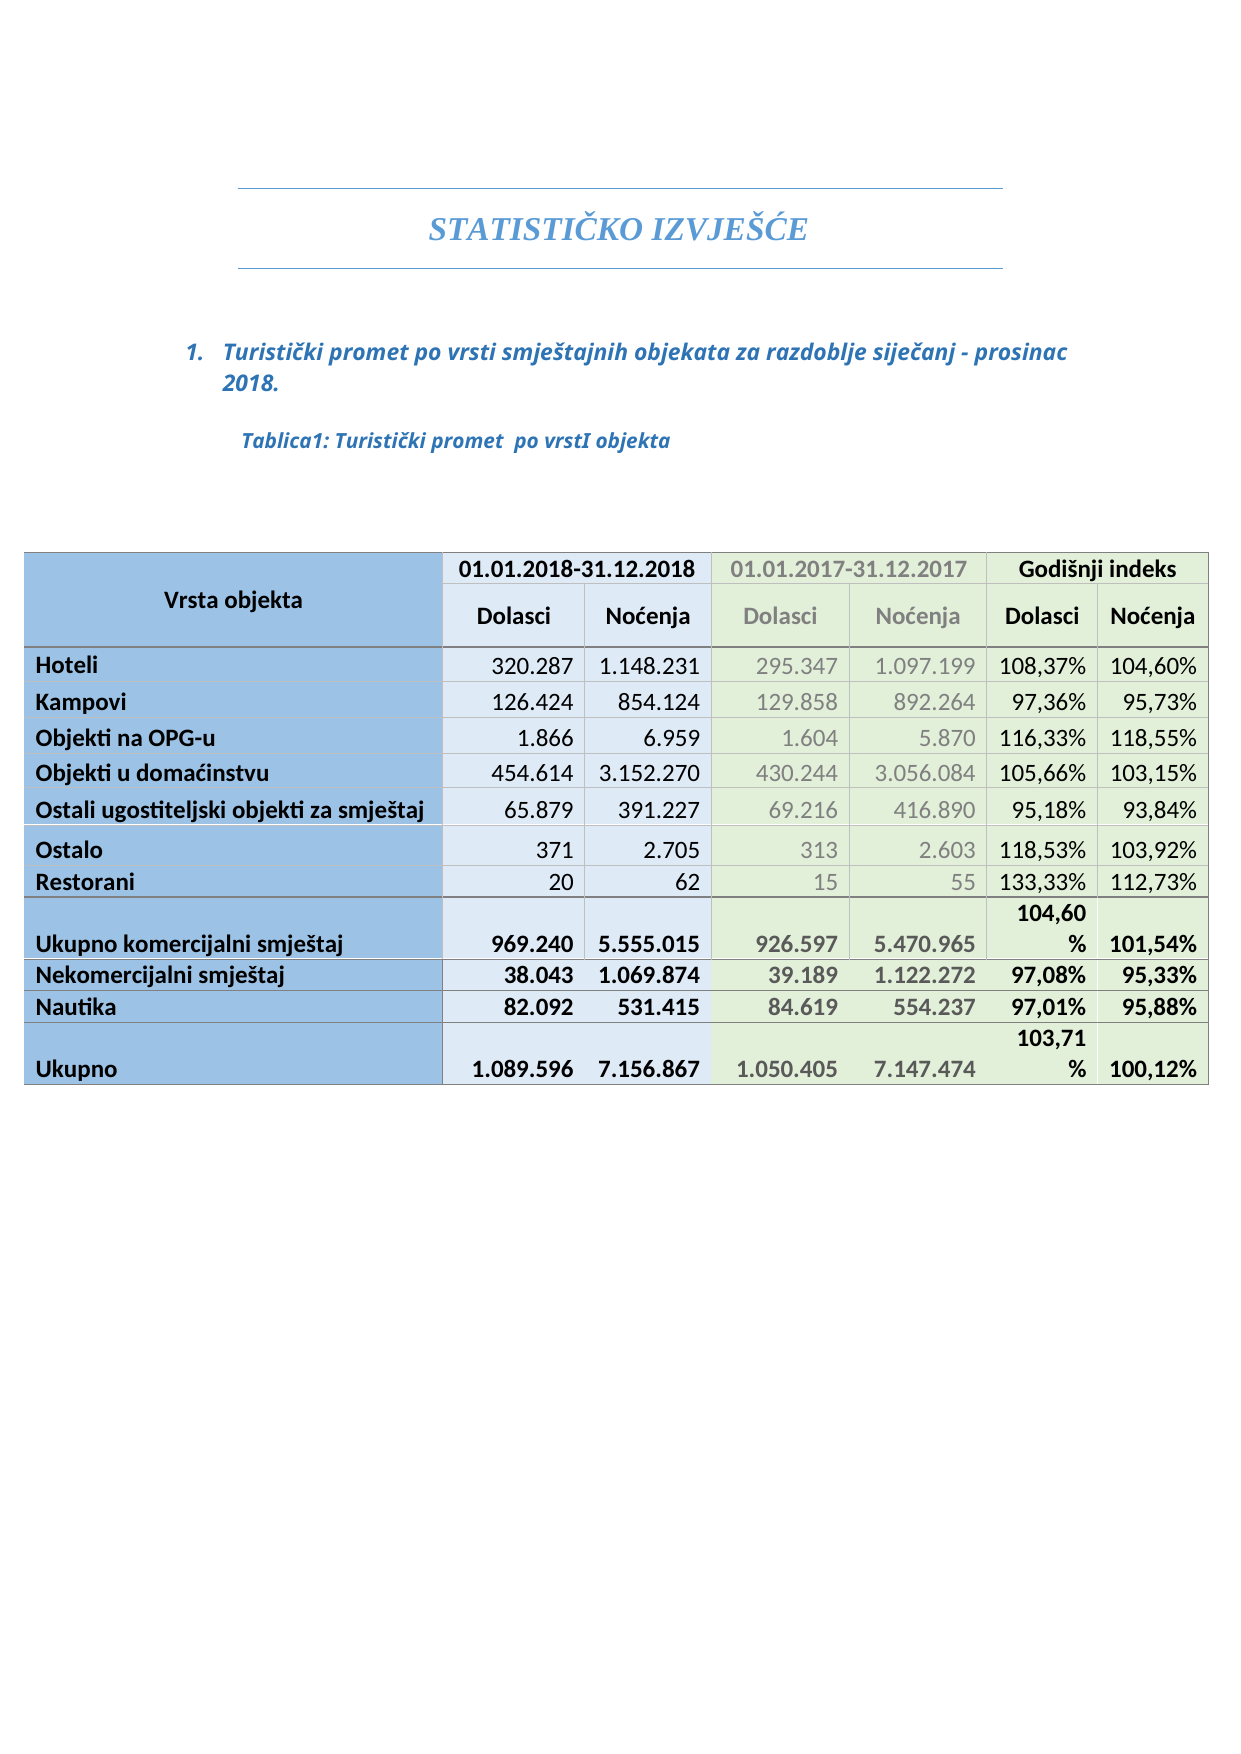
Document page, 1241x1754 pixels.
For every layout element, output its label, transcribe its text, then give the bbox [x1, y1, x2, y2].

table_cell 69.216 [712, 788, 849, 824]
table_cell 97,36% [987, 682, 1097, 717]
table_cell Nekomercijalni smještaj [24, 960, 442, 990]
table_cell 95,33% [1098, 960, 1208, 990]
table_cell 313 [712, 826, 849, 865]
table_cell 1.069.874 [585, 960, 711, 990]
table_cell 320.287 [443, 648, 584, 681]
table_cell 5.470.965 [850, 898, 986, 958]
table_cell 1.122.272 [849, 960, 987, 990]
table_cell Restorani [24, 866, 442, 896]
table_cell 84.619 [711, 991, 849, 1022]
table_cell 854.124 [585, 682, 711, 717]
table_cell 1.050.405 [711, 1023, 849, 1084]
table_cell Nautika [24, 991, 442, 1022]
table_header Tablica1: Turistički promet po vrstI objekta [0, 398, 914, 552]
table_cell 133,33% [987, 866, 1097, 896]
table_cell Noćenja [850, 584, 986, 646]
table_cell Ukupno [24, 1023, 442, 1084]
table_cell 126.424 [443, 682, 584, 717]
table_cell Kampovi [24, 682, 442, 717]
table_cell 391.227 [585, 788, 711, 824]
table_cell 5.870 [850, 718, 986, 753]
table_cell 7.156.867 [585, 1023, 711, 1084]
table_cell Dolasci [443, 584, 584, 646]
table_cell Noćenja [585, 584, 711, 646]
table_cell 2.705 [585, 826, 711, 865]
table_cell 969.240 [443, 898, 584, 958]
table_cell 104,60% [987, 898, 1097, 958]
table_cell 454.614 [443, 754, 584, 787]
table_cell Objekti u domaćinstvu [24, 754, 442, 787]
table_cell 118,53% [987, 826, 1097, 865]
table_cell 97,01% [987, 991, 1097, 1022]
table_cell 101,54% [1098, 898, 1208, 958]
table_cell 430.244 [712, 754, 849, 787]
table_cell 15 [712, 866, 849, 896]
table_cell 1.866 [443, 718, 584, 753]
table_cell 116,33% [987, 718, 1097, 753]
table_cell 95,88% [1098, 991, 1208, 1022]
table_cell Vrsta objekta [24, 553, 442, 646]
table_cell 1.089.596 [443, 1023, 585, 1084]
table_cell 108,37% [987, 648, 1097, 681]
table_cell 62 [585, 866, 711, 896]
table_cell 38.043 [443, 960, 585, 990]
table_cell 371 [443, 826, 584, 865]
table_cell Ostalo [24, 826, 442, 865]
table_cell 6.959 [585, 718, 711, 753]
table_cell 112,73% [1098, 866, 1208, 896]
table_cell 295.347 [712, 648, 849, 681]
table_cell 104,60% [1098, 648, 1208, 681]
table_cell Objekti na OPG-u [24, 718, 442, 753]
table_cell 20 [443, 866, 584, 896]
text STATISTIČKO IZVJEŠĆE [238, 189, 1003, 268]
table_cell Ostali ugostiteljski objekti za smještaj [24, 788, 442, 824]
table_cell Godišnji indeks [987, 553, 1208, 583]
table_cell 105,66% [987, 754, 1097, 787]
table_cell 2.603 [850, 826, 986, 865]
table_cell 129.858 [712, 682, 849, 717]
table_cell Ukupno komercijalni smještaj [24, 898, 442, 958]
list Turistički promet po vrsti smještajnih objekata za razdoblje siječanj - prosinac 2018. [185, 336, 1093, 398]
table_cell 97,08% [987, 960, 1097, 990]
table_cell 118,55% [1098, 718, 1208, 753]
table_cell Dolasci [987, 584, 1097, 646]
table_cell 531.415 [585, 991, 711, 1022]
table_cell 7.147.474 [849, 1023, 987, 1084]
table_cell 1.097.199 [850, 648, 986, 681]
table_cell 55 [850, 866, 986, 896]
table_cell 93,84% [1098, 788, 1208, 824]
table_cell 65.879 [443, 788, 584, 824]
table_cell 926.597 [712, 898, 849, 958]
table_cell 3.056.084 [850, 754, 986, 787]
table_cell 554.237 [849, 991, 987, 1022]
table_cell 100,12% [1098, 1023, 1208, 1084]
table_cell 103,71% [987, 1023, 1097, 1084]
table_cell 103,15% [1098, 754, 1208, 787]
table_cell Dolasci [712, 584, 849, 646]
table_cell 01.01.2018-31.12.2018 [443, 553, 711, 583]
table_cell Noćenja [1098, 584, 1208, 646]
table_cell 3.152.270 [585, 754, 711, 787]
table_cell 39.189 [711, 960, 849, 990]
table_cell 892.264 [850, 682, 986, 717]
table_cell 1.148.231 [585, 648, 711, 681]
table_cell 416.890 [850, 788, 986, 824]
table_cell 1.604 [712, 718, 849, 753]
table_cell 95,18% [987, 788, 1097, 824]
table_cell 5.555.015 [585, 898, 711, 958]
table_cell 82.092 [443, 991, 585, 1022]
table_cell Hoteli [24, 648, 442, 681]
table_cell 103,92% [1098, 826, 1208, 865]
table_cell 95,73% [1098, 682, 1208, 717]
table_cell 01.01.2017-31.12.2017 [712, 553, 986, 583]
